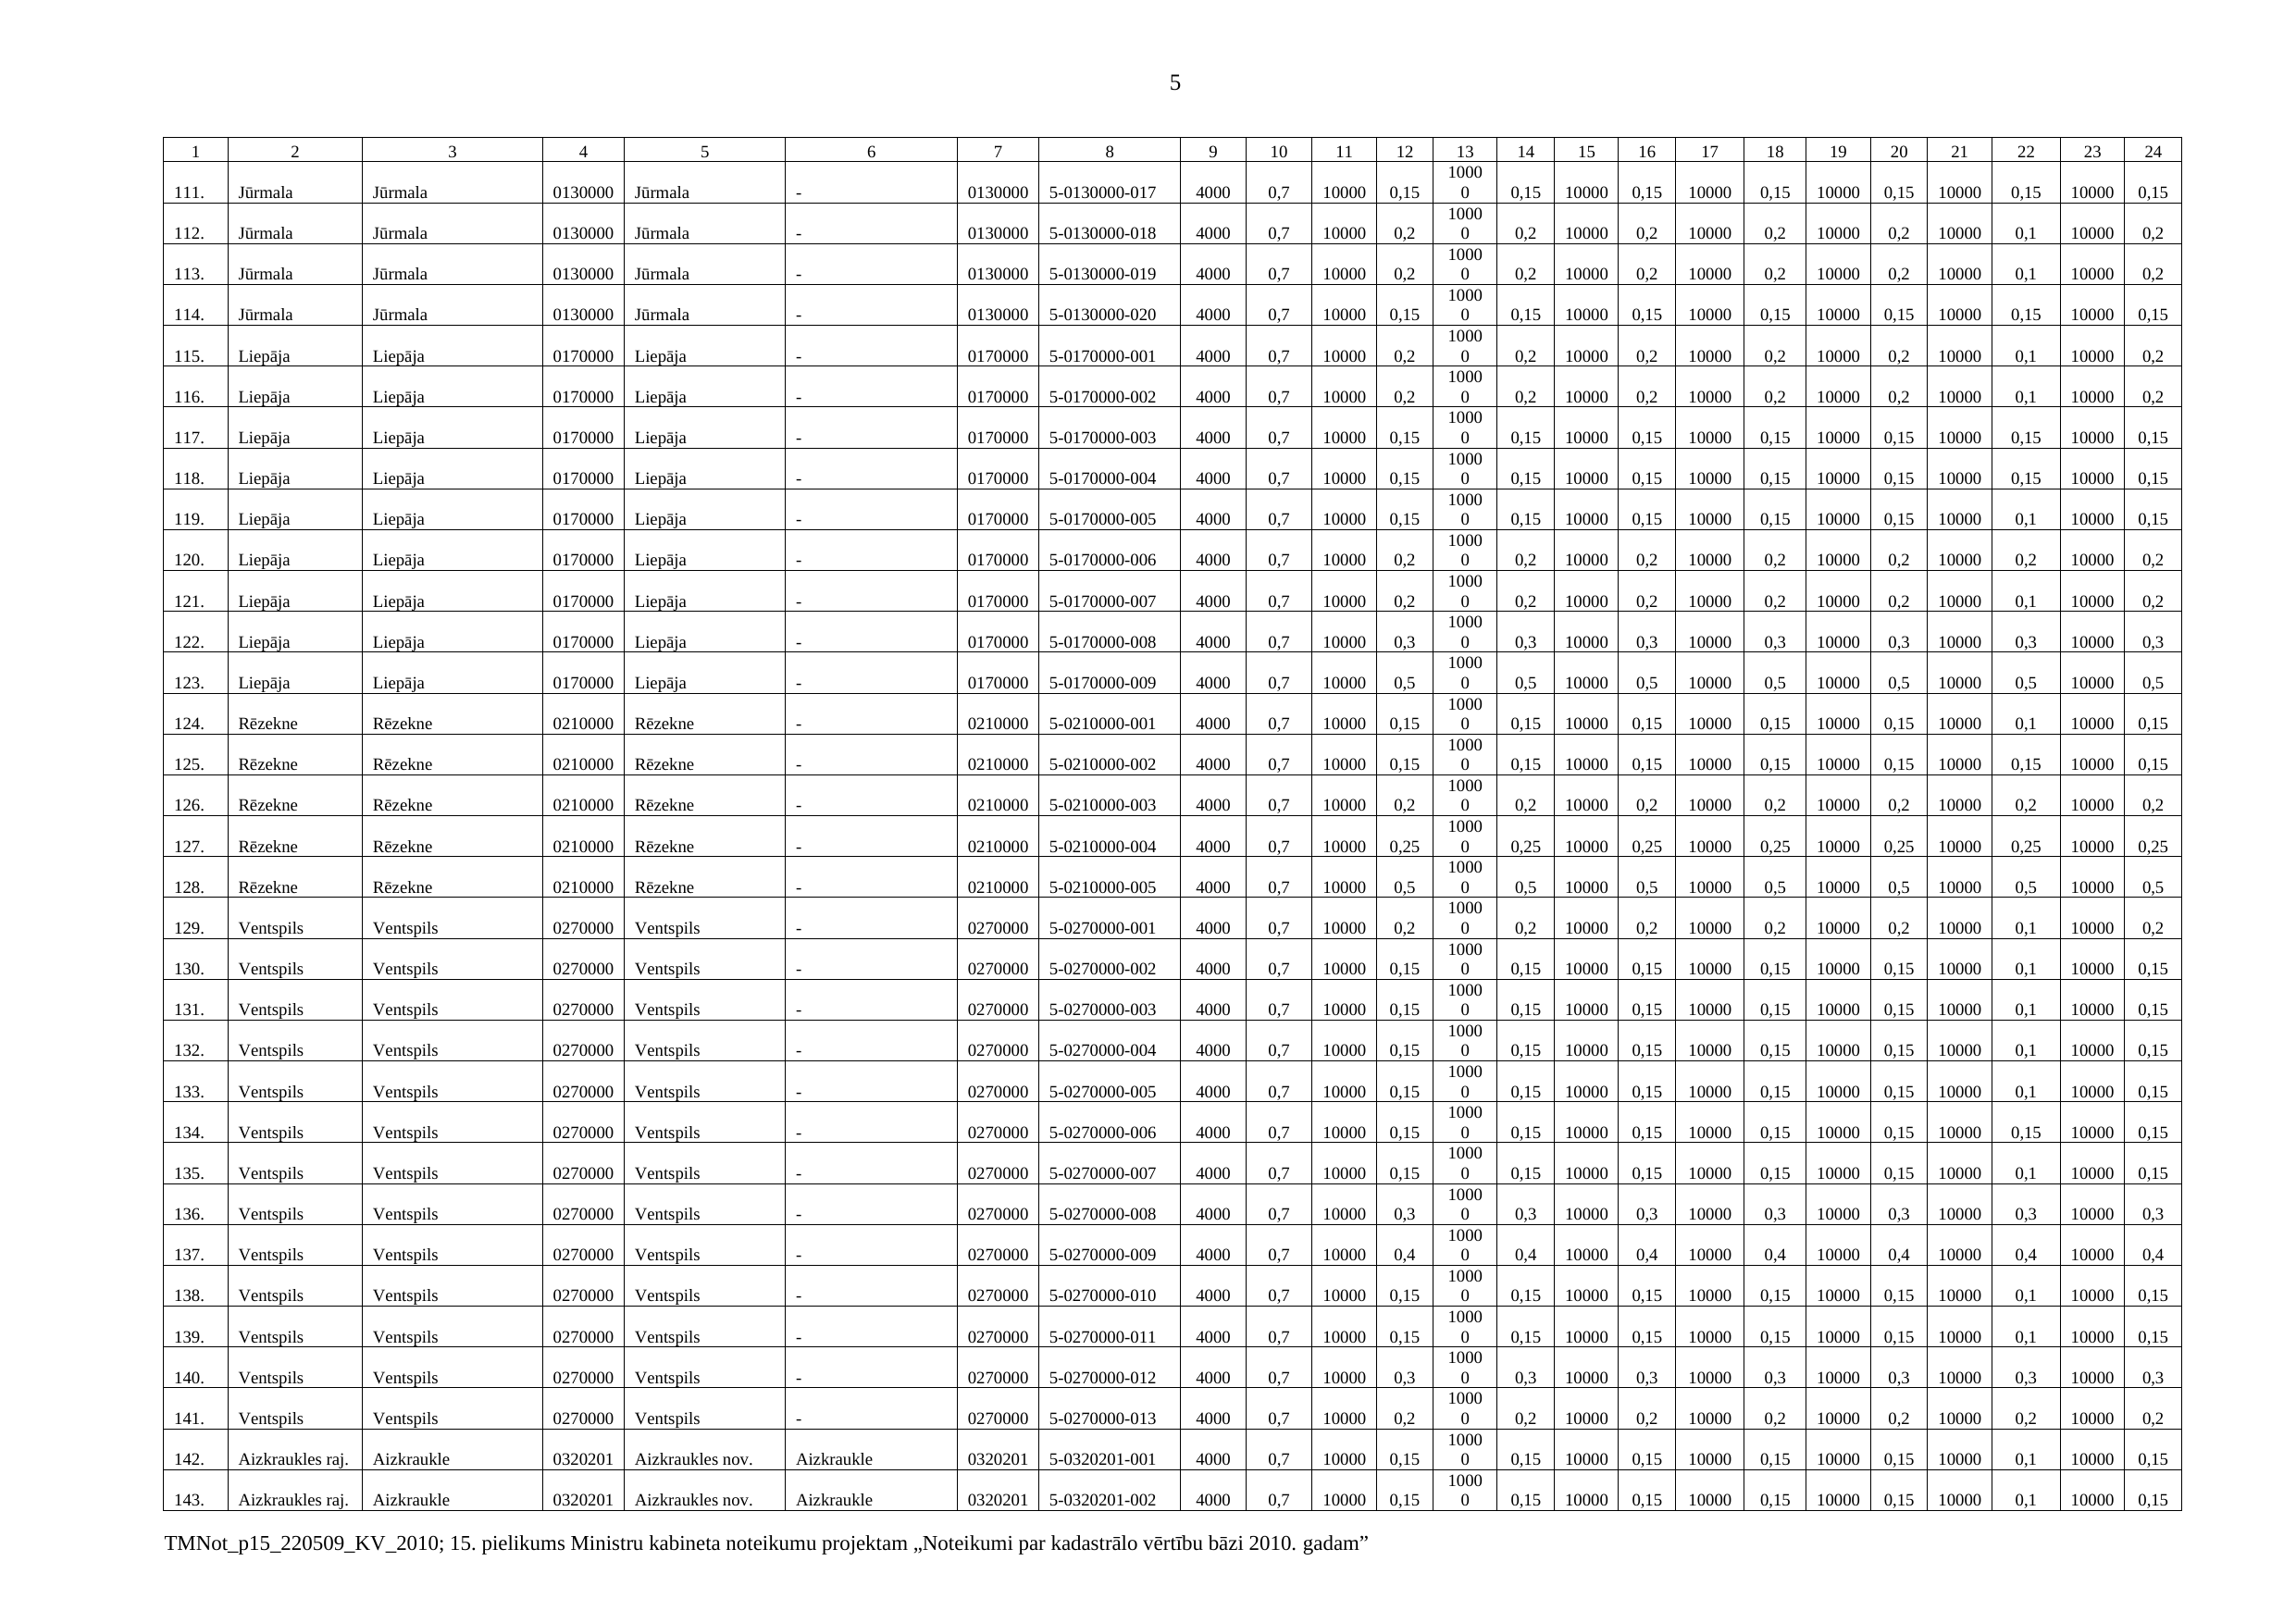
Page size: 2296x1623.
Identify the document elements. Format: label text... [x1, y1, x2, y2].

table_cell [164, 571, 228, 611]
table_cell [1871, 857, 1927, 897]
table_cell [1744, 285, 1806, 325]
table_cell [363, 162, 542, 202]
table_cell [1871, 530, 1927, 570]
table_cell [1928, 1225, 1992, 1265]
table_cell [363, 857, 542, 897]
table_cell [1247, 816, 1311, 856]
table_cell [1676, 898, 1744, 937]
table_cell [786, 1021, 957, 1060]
table_header 13 [1433, 138, 1496, 161]
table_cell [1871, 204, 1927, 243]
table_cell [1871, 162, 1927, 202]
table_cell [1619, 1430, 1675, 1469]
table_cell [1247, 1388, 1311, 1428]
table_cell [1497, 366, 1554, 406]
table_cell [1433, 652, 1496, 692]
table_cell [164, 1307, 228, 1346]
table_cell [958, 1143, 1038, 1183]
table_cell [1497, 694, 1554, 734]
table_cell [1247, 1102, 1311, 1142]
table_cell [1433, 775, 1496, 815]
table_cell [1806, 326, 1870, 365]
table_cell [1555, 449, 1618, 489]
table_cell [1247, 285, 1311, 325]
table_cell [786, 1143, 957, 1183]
table_header 19 [1806, 138, 1870, 161]
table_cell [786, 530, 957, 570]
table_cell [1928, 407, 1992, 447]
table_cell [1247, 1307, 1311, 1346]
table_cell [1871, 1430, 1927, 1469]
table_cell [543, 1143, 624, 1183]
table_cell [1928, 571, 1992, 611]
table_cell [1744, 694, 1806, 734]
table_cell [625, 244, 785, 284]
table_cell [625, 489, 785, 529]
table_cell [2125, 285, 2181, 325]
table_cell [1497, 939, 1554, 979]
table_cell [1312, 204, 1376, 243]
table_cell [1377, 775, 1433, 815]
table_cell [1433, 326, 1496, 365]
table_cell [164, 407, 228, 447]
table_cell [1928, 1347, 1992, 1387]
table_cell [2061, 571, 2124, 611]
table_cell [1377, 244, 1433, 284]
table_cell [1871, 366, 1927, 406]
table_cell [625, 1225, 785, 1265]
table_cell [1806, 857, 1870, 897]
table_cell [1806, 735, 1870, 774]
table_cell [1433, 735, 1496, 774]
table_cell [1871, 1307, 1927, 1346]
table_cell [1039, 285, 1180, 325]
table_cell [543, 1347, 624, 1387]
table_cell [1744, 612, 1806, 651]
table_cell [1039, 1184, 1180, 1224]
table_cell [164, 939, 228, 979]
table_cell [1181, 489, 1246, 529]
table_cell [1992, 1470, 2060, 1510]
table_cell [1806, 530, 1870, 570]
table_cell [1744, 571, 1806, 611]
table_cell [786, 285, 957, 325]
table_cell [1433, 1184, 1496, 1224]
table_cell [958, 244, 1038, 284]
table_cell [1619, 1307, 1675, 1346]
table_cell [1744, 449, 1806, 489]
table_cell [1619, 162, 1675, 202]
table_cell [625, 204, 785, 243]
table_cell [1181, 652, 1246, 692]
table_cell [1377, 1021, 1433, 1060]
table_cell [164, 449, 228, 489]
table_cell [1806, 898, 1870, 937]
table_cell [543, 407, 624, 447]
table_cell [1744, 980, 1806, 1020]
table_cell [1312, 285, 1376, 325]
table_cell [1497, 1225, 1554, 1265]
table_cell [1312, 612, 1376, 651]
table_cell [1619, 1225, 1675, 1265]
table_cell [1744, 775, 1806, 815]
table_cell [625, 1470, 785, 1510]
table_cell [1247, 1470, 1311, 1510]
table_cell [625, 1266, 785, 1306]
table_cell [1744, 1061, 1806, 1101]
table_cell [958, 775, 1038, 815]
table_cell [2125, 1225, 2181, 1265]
table_header 17 [1676, 138, 1744, 161]
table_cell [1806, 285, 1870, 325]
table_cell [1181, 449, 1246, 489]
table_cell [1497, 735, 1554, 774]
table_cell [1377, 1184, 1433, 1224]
table_header 21 [1928, 138, 1992, 161]
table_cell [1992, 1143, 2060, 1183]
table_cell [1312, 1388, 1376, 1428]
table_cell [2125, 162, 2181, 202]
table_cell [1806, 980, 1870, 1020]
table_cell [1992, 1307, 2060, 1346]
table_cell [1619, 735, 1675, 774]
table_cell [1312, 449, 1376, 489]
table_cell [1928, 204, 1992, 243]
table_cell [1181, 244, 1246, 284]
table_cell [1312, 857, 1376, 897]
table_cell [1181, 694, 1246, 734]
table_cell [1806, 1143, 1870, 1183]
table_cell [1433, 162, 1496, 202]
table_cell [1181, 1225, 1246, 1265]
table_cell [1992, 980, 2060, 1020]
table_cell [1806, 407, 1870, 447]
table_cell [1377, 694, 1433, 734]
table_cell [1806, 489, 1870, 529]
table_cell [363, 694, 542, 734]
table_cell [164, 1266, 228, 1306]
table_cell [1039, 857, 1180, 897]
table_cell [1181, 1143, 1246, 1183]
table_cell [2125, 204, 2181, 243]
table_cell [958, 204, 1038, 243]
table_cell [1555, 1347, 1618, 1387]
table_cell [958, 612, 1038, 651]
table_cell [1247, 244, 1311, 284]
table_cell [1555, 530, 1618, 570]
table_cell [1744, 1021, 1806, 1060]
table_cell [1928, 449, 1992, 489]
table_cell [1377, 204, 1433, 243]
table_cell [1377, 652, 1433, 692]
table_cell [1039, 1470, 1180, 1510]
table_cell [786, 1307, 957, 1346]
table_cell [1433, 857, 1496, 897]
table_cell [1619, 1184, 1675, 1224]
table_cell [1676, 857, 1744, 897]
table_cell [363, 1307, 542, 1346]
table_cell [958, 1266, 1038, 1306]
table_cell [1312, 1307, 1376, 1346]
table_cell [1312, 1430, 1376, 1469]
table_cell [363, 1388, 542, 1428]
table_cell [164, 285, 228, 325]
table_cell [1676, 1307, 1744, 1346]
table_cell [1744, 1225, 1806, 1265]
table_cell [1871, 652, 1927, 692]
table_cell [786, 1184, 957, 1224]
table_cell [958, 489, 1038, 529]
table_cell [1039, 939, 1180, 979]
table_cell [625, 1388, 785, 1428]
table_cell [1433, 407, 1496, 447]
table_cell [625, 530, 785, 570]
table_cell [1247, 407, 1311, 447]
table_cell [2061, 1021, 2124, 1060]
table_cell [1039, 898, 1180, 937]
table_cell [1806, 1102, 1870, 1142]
table_header 10 [1247, 138, 1311, 161]
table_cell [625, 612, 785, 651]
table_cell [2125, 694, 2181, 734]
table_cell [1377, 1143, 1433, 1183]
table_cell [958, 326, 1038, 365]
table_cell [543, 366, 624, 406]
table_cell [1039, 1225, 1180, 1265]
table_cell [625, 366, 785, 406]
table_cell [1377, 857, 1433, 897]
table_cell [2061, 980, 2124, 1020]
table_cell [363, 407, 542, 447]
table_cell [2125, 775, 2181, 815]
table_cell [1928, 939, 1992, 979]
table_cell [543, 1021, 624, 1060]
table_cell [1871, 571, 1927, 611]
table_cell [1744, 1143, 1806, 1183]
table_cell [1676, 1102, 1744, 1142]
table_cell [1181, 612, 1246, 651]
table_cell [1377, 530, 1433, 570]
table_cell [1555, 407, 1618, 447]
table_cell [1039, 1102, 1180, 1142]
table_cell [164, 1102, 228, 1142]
table_header 3 [363, 138, 542, 161]
table_header 18 [1744, 138, 1806, 161]
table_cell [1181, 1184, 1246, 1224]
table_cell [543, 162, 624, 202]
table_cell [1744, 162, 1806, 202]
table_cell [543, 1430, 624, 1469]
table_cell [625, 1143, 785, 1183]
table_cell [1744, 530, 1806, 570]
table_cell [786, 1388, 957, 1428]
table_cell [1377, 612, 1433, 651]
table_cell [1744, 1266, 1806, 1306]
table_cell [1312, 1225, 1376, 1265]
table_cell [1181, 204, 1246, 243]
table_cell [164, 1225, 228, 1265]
table_header 15 [1555, 138, 1618, 161]
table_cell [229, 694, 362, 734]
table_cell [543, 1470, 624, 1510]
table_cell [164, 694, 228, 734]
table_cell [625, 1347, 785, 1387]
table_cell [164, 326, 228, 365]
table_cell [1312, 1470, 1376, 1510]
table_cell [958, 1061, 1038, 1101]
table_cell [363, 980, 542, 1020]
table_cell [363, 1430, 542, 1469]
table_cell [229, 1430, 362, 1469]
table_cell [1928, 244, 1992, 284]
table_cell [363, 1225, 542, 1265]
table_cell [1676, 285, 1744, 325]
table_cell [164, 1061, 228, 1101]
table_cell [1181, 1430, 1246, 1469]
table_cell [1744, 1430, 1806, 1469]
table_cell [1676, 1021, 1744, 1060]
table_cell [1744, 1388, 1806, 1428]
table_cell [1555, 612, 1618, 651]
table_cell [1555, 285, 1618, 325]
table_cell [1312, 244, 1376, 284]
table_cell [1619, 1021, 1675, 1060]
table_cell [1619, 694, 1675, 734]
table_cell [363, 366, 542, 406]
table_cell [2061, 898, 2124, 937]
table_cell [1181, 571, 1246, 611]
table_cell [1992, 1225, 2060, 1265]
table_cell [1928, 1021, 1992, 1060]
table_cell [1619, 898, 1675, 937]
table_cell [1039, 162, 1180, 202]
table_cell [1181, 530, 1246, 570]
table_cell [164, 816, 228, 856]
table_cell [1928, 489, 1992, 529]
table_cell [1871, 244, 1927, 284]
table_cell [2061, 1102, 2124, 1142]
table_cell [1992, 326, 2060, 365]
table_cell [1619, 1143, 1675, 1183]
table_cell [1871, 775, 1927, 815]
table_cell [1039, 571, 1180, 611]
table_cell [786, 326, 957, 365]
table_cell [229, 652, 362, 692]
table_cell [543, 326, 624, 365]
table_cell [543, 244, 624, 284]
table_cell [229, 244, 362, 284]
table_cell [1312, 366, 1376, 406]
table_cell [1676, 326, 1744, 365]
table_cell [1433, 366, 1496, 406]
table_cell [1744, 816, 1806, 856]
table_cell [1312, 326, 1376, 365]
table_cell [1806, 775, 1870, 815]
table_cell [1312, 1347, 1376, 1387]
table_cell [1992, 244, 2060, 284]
table_header 8 [1039, 138, 1180, 161]
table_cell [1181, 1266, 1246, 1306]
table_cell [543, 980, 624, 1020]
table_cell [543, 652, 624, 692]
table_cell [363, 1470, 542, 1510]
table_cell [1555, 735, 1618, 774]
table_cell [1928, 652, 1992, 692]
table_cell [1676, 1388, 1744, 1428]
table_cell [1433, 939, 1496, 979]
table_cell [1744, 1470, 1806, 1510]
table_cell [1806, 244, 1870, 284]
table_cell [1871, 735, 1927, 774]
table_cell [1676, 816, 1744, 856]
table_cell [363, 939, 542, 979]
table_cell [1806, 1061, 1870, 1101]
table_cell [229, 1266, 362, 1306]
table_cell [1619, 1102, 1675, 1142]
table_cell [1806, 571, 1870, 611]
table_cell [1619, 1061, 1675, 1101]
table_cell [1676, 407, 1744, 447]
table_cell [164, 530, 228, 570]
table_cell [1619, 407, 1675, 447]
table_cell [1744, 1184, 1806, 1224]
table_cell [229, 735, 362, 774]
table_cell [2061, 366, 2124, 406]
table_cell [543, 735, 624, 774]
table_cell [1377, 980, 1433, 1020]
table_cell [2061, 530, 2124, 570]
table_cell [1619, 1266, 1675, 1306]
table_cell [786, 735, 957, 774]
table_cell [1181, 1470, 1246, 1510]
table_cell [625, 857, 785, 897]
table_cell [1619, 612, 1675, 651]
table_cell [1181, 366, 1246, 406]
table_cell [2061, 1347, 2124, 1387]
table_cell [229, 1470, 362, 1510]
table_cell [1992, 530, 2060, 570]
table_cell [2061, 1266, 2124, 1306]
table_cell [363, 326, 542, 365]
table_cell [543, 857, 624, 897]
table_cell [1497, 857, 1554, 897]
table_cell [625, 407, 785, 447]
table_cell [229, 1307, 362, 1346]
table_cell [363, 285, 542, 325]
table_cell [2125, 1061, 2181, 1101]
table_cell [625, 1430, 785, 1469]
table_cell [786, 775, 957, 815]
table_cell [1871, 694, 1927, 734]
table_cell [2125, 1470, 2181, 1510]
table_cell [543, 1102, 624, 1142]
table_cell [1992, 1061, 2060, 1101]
table_header 4 [543, 138, 624, 161]
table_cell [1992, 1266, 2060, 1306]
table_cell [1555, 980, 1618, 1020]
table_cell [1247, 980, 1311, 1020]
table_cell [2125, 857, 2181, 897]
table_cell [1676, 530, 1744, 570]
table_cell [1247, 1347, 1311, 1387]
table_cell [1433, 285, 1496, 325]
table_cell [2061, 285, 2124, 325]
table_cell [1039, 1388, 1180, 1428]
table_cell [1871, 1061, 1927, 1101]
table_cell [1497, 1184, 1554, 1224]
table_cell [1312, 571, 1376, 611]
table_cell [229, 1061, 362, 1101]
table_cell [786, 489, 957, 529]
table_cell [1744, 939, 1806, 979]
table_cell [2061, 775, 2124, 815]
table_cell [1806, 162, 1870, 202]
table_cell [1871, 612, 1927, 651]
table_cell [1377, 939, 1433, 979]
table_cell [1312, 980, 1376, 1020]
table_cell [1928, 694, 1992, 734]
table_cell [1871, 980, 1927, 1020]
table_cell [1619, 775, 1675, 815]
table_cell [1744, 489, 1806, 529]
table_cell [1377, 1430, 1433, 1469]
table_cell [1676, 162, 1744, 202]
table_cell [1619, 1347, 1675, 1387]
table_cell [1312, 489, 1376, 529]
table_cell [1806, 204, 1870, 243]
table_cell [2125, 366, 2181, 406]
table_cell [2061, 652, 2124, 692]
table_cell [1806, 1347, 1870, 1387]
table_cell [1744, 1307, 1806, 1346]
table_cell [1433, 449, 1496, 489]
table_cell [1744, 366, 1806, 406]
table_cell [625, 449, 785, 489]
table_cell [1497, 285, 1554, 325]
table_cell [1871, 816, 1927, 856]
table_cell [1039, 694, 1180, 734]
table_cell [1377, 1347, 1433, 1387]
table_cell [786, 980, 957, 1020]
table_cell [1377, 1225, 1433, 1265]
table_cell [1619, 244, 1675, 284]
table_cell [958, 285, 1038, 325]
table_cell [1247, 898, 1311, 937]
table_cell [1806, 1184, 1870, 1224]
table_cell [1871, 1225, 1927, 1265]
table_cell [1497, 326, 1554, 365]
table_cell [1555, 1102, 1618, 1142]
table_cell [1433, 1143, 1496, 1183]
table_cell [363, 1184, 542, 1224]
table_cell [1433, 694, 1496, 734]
table_header 14 [1497, 138, 1554, 161]
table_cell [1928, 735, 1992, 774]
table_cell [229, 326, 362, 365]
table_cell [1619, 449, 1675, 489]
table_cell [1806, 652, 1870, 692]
table_header 12 [1377, 138, 1433, 161]
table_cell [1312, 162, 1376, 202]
table_header 7 [958, 138, 1038, 161]
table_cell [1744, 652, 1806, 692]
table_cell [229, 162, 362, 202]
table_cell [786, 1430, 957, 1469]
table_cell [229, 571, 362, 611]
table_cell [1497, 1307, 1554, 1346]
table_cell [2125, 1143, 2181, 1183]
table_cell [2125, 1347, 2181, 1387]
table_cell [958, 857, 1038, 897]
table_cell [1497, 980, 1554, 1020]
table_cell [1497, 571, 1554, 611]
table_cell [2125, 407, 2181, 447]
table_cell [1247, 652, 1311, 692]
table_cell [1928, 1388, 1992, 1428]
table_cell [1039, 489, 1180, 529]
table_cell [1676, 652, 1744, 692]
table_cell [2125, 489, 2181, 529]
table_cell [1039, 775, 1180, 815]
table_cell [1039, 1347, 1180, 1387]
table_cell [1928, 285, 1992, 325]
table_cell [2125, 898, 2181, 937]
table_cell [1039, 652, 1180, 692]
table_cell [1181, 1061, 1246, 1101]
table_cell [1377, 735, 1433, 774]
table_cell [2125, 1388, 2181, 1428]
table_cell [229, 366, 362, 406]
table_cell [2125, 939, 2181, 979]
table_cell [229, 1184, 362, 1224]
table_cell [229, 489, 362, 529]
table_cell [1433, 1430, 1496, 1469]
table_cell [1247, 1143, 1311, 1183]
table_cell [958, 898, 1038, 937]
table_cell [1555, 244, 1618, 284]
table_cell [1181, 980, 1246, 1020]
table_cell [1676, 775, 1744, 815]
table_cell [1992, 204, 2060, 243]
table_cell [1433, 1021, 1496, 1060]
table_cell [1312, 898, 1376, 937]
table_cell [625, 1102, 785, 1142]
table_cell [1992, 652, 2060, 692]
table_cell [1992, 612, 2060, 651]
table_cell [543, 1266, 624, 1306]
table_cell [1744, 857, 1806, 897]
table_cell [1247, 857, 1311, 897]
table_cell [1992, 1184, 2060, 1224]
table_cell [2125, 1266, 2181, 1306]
table_header 16 [1619, 138, 1675, 161]
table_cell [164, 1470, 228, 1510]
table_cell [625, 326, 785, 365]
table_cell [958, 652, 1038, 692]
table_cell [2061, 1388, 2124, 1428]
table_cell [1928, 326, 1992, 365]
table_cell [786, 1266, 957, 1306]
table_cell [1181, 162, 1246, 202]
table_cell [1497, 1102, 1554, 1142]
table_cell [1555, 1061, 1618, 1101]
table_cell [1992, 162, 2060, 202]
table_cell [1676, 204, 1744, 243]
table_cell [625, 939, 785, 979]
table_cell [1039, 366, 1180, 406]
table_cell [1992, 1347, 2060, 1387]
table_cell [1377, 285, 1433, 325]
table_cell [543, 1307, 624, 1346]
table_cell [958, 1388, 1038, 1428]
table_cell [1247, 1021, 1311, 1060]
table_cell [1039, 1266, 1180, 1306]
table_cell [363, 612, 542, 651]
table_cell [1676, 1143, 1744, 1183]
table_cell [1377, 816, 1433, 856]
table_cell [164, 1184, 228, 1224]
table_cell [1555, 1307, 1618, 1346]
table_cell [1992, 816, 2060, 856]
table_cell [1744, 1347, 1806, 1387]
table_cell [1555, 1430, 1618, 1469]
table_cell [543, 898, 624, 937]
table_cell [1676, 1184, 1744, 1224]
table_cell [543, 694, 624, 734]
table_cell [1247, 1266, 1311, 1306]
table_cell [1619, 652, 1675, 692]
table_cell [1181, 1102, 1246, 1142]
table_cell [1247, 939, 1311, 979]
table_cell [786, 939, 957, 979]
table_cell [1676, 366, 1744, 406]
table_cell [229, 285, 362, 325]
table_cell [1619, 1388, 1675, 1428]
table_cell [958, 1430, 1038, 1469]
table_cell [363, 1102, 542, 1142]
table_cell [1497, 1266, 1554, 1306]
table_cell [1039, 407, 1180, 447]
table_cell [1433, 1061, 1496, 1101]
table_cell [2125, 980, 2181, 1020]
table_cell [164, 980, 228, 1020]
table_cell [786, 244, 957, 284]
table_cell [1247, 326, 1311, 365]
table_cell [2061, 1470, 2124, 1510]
table_header 5 [625, 138, 785, 161]
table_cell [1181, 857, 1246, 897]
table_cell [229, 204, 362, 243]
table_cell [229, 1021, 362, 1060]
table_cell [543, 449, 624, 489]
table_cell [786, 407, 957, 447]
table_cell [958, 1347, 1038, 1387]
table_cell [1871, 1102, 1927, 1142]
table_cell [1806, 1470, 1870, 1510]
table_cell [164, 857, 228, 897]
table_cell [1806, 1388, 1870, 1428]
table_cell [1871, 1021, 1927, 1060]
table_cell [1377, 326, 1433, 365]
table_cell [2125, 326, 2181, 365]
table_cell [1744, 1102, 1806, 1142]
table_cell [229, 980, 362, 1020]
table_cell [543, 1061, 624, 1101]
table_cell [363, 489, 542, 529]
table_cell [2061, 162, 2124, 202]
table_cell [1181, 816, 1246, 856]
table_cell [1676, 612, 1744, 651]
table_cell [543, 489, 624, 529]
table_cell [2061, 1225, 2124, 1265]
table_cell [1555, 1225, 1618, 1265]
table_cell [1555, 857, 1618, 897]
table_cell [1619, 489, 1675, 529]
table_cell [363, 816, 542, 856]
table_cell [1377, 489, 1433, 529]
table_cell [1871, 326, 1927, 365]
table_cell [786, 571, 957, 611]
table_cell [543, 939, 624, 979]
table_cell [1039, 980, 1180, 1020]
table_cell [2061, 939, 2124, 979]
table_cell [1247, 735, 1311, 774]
table_header 24 [2125, 138, 2181, 161]
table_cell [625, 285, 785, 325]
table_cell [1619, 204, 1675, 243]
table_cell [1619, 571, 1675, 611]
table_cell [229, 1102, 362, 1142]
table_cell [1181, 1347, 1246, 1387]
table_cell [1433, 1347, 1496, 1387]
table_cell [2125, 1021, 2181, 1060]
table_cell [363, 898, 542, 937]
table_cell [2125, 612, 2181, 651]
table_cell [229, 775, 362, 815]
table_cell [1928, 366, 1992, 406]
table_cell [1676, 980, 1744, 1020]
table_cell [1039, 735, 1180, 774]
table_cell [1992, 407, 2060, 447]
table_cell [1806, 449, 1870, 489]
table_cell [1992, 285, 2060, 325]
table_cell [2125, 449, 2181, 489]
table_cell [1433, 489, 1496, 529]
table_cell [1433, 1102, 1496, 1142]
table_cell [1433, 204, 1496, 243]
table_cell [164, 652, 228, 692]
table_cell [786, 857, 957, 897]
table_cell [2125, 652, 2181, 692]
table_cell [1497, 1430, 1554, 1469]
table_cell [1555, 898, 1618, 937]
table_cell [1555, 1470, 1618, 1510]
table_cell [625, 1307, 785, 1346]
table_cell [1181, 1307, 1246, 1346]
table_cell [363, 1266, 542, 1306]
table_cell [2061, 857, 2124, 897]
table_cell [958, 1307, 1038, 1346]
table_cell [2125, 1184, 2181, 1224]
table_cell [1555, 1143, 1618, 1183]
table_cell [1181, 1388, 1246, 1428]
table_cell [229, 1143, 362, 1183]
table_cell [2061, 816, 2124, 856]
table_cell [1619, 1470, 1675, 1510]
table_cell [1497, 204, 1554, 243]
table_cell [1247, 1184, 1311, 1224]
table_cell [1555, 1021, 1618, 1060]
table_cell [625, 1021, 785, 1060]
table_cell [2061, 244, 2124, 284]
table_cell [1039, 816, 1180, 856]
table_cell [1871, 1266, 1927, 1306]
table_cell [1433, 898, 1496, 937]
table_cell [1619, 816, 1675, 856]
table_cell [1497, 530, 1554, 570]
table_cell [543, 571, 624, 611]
table_header 2 [229, 138, 362, 161]
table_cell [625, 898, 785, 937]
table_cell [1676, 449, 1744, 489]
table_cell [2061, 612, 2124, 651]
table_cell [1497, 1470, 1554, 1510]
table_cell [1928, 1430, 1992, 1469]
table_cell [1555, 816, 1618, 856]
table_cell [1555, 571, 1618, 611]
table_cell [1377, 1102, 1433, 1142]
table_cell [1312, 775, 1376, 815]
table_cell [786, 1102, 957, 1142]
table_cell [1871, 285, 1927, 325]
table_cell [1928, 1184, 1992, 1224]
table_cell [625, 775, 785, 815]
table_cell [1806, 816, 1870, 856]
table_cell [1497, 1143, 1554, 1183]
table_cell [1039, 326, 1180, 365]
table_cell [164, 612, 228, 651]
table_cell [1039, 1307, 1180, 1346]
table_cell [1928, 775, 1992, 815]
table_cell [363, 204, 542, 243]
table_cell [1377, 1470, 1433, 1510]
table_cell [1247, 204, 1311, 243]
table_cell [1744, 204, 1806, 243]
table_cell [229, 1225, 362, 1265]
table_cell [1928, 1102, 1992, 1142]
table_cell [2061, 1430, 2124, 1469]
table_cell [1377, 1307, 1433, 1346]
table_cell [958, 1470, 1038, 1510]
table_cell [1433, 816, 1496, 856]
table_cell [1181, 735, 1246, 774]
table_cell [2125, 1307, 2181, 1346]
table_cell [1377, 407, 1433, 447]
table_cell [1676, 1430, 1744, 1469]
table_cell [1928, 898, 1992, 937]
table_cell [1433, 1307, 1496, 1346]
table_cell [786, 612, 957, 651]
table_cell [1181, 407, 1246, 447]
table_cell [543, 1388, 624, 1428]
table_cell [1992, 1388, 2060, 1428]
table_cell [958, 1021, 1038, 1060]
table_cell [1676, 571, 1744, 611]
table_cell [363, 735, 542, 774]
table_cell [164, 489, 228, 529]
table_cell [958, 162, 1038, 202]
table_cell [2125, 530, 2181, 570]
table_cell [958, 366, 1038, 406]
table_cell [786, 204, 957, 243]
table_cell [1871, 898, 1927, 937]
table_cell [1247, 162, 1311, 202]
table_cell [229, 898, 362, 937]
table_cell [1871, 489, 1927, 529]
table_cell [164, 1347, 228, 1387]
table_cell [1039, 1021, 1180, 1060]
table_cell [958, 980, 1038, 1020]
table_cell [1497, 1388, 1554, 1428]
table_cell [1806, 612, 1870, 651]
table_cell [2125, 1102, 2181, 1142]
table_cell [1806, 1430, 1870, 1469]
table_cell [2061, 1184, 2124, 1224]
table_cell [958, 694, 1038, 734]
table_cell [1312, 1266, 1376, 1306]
table_header 11 [1312, 138, 1376, 161]
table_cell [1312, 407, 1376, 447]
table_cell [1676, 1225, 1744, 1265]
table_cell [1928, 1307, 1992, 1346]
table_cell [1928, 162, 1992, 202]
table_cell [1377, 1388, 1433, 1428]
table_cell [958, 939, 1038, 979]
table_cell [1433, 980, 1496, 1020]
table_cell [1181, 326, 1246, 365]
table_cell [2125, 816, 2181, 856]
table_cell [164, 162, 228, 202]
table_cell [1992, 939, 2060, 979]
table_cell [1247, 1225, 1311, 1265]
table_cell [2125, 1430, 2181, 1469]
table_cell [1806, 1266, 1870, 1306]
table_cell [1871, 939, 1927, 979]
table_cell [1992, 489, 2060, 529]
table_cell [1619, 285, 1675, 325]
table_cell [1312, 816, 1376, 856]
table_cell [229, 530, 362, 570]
table_header 9 [1181, 138, 1246, 161]
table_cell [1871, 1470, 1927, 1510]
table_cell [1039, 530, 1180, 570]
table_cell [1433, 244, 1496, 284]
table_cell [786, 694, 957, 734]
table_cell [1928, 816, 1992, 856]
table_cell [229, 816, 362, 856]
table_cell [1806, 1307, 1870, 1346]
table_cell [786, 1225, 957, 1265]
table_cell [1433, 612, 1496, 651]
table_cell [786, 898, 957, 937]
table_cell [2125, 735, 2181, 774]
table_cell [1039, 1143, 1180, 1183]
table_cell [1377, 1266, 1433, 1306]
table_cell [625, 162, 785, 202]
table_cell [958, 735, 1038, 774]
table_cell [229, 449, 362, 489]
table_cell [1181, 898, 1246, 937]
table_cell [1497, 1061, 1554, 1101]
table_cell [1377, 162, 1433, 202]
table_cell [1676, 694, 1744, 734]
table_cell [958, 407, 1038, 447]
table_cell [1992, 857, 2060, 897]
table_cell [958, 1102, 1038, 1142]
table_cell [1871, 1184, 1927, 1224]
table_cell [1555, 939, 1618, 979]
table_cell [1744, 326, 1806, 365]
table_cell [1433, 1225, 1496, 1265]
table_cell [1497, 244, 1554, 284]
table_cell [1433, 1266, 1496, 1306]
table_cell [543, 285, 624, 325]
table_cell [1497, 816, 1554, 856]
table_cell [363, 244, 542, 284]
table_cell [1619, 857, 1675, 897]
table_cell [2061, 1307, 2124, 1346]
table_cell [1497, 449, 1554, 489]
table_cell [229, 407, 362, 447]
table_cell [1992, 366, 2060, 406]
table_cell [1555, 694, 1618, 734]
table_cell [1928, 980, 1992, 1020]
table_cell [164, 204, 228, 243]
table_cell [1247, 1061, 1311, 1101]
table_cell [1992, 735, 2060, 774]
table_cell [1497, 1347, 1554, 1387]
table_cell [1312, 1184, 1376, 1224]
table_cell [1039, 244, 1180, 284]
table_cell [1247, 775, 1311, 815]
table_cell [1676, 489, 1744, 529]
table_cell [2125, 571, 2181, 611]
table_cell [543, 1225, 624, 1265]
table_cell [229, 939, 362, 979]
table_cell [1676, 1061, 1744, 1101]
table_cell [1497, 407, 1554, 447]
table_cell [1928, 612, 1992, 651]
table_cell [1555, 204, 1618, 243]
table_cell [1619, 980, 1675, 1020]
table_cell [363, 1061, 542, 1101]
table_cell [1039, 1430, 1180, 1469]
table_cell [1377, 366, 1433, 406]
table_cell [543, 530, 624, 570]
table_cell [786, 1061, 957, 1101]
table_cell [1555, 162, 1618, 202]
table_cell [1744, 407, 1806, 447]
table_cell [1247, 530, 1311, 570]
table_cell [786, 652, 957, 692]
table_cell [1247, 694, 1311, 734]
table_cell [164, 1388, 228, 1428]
table_header 20 [1871, 138, 1927, 161]
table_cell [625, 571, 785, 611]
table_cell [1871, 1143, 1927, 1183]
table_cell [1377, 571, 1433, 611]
table_header 1 [164, 138, 228, 161]
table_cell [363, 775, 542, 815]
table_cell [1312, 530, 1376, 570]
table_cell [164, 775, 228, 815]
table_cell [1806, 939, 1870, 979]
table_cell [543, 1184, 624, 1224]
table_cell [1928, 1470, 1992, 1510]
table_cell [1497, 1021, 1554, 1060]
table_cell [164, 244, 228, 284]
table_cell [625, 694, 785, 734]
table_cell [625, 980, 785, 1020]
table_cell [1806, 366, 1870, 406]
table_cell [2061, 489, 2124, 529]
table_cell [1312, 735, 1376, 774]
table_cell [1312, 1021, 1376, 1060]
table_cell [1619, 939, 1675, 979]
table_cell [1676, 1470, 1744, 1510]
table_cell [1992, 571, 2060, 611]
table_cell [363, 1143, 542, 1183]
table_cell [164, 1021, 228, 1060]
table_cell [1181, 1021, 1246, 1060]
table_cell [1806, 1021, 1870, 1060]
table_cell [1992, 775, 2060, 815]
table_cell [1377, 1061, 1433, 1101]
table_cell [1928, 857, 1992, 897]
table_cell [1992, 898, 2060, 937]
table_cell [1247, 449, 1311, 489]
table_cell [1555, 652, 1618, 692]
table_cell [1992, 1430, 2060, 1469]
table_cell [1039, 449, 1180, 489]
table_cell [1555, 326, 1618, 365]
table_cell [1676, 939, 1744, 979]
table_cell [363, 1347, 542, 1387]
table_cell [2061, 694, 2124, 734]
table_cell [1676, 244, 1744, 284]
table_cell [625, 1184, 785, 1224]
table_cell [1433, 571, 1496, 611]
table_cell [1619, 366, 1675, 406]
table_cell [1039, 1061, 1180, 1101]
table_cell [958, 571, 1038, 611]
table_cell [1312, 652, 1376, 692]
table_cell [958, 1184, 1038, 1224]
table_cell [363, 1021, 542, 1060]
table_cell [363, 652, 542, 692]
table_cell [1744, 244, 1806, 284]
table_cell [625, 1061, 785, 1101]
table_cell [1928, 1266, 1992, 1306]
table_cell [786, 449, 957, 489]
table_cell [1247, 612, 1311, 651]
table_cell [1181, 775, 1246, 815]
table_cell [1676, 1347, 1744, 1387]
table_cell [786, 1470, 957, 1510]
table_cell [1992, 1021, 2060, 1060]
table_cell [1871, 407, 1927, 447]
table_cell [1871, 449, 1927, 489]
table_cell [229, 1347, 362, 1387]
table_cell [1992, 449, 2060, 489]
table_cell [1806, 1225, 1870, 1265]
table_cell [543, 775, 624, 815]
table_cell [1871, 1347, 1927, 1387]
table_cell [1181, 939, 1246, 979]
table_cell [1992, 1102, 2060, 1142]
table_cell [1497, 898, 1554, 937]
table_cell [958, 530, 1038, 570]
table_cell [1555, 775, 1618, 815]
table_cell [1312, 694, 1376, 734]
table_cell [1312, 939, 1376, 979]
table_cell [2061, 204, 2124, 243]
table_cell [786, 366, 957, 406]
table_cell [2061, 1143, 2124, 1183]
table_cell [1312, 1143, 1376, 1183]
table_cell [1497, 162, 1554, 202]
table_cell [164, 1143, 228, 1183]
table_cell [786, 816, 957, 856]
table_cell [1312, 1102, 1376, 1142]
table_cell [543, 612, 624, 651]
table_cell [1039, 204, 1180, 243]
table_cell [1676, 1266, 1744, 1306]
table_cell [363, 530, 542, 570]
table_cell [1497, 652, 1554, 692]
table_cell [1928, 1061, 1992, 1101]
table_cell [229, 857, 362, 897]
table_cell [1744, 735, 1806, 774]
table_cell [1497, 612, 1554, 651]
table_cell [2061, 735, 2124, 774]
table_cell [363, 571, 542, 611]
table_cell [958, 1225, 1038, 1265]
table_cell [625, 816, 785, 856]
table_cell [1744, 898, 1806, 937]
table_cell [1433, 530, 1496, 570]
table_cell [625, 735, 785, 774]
table_header 6 [786, 138, 957, 161]
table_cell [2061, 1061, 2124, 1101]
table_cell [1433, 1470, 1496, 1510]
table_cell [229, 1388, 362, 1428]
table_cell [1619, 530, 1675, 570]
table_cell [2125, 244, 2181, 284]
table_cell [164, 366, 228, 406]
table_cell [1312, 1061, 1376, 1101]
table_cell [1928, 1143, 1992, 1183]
table_header 23 [2061, 138, 2124, 161]
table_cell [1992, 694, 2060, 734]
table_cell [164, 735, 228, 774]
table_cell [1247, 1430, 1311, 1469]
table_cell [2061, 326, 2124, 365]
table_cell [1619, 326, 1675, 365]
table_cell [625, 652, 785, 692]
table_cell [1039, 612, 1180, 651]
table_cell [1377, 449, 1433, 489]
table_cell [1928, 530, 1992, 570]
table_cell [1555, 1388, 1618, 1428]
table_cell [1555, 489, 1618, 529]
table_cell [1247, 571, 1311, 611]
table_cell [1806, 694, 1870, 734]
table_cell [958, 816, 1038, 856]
table_header 22 [1992, 138, 2060, 161]
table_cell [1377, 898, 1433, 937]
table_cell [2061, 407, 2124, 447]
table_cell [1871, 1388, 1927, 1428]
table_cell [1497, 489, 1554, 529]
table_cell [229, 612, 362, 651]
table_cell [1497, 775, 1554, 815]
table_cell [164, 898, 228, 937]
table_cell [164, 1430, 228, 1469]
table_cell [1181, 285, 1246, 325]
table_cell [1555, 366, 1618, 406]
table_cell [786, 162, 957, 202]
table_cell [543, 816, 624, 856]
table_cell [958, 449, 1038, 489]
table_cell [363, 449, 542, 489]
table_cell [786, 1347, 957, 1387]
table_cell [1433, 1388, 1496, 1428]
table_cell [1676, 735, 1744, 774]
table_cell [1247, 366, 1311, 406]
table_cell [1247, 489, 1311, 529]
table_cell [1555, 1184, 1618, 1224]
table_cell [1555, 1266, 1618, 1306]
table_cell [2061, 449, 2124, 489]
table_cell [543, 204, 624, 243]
